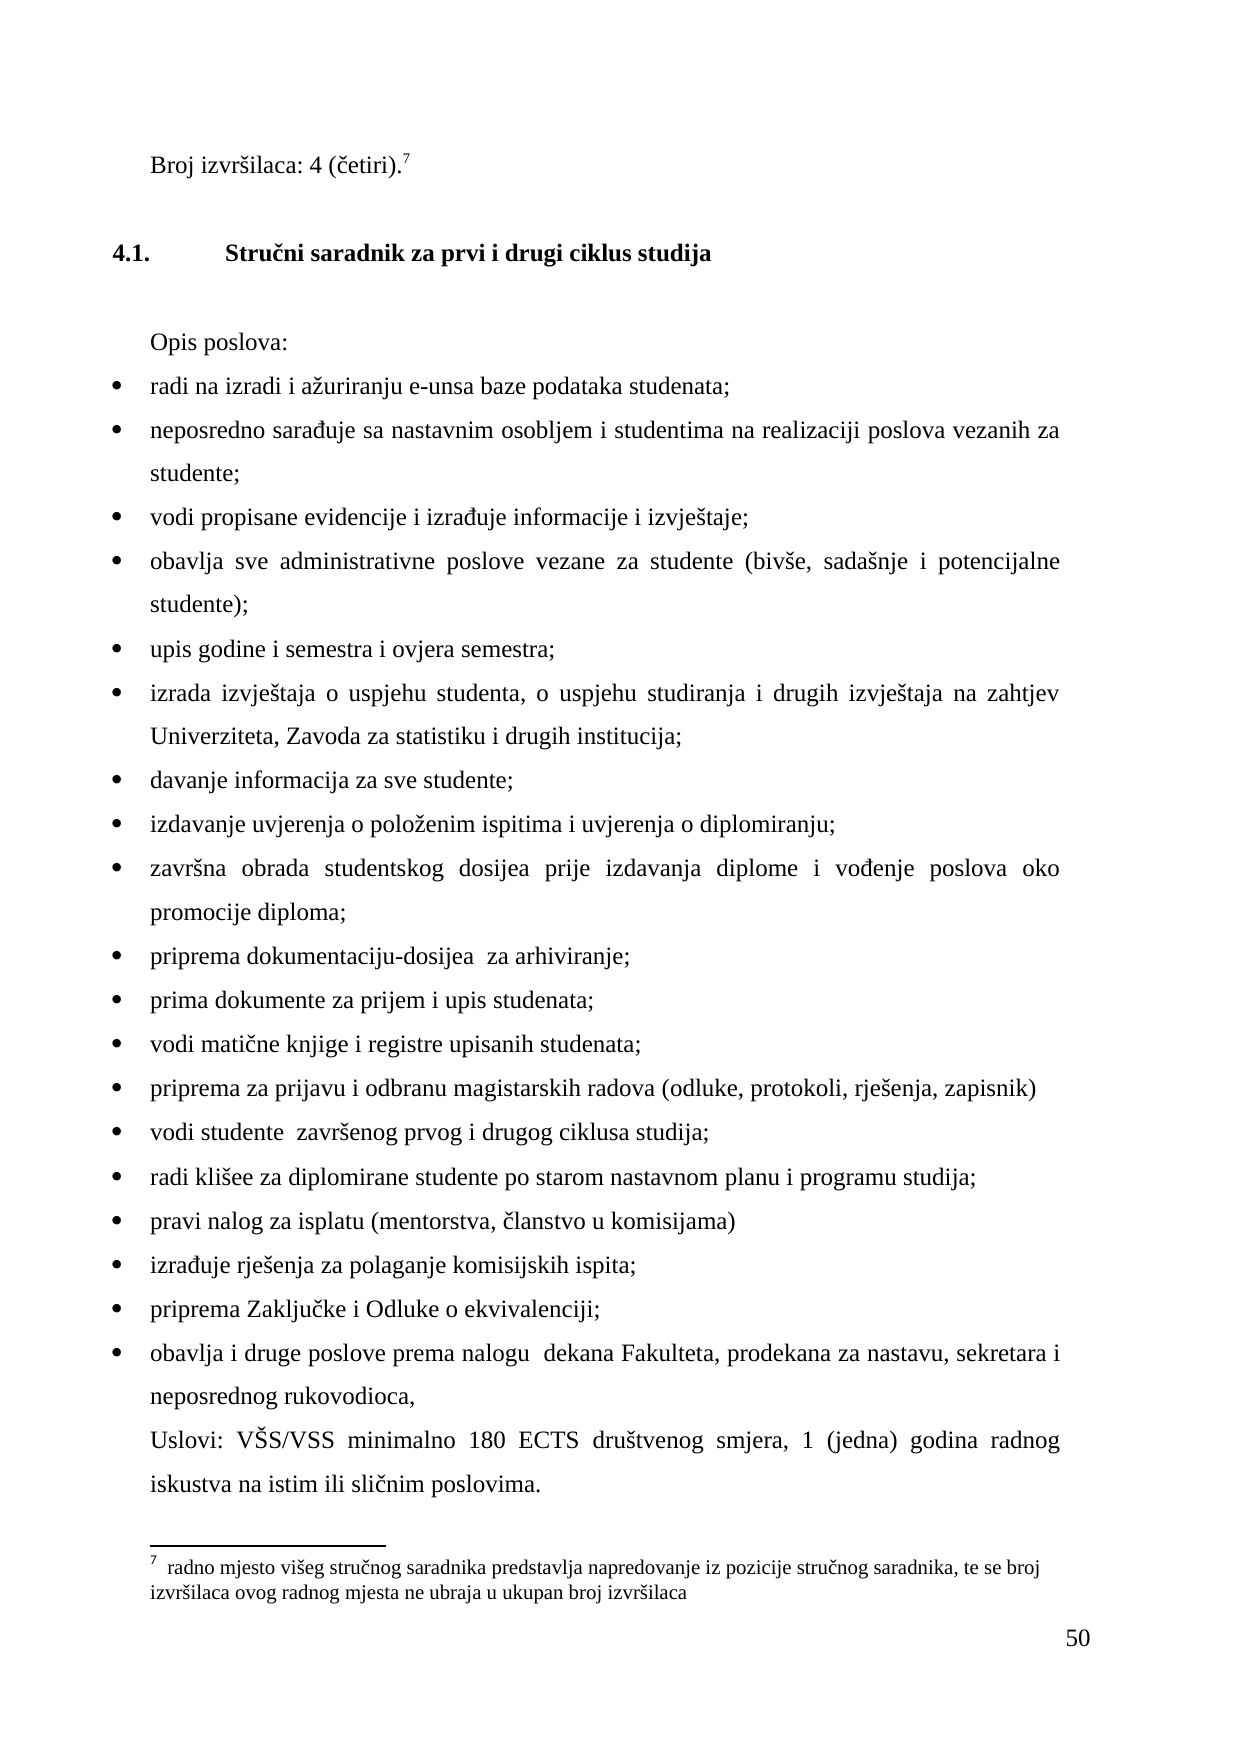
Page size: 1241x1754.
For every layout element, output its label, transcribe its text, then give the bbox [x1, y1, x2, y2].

list izdavanje uvjerenja o položenim ispitima i uvjerenja o diplomiranju; [112, 809, 1061, 838]
text Opis poslova: [150, 327, 1061, 355]
list izrada izvještaja o uspjehu studenta, o uspjehu studiranja i drugih izvještaja na zahtjev Univerziteta, Zavoda za statistiku i drugih institucija; [112, 678, 1061, 750]
list vodi studente završenog prvog i drugog ciklusa studija; [112, 1117, 1061, 1146]
list priprema Zaključke i Odluke o ekvivalenciji; [112, 1294, 1061, 1323]
list davanje informacija za sve studente; [112, 765, 1061, 794]
list obavlja i druge poslove prema nalogu dekana Fakulteta, prodekana za nastavu, sekretara i neposrednog rukovodioca, [112, 1338, 1061, 1410]
list obavlja sve administrativne poslove vezane za studente (bivše, sadašnje i potencijalne studente); [112, 546, 1061, 618]
list završna obrada studentskog dosijea prije izdavanja diplome i vođenje poslova oko promocije diploma; [112, 853, 1061, 925]
list izrađuje rješenja za polaganje komisijskih ispita; [112, 1250, 1061, 1279]
list priprema dokumentaciju-dosijea za arhiviranje; [112, 941, 1061, 969]
list radi na izradi i ažuriranju e-unsa baze podataka studenata; [112, 371, 1061, 399]
text Broj izvršilaca: 4 (četiri). [150, 150, 1061, 179]
list upis godine i semestra i ovjera semestra; [112, 634, 1061, 662]
list vodi propisane evidencije i izrađuje informacije i izvještaje; [112, 502, 1061, 531]
list priprema za prijavu i odbranu magistarskih radova (odluke, protokoli, rješenja, zapisnik) [112, 1073, 1061, 1102]
text Uslovi: VŠS/VSS minimalno 180 ECTS društvenog smjera, 1 (jedna) godina radnog iskustva na istim ili sličnim poslovima. [150, 1426, 1061, 1497]
list prima dokumente za prijem i upis studenata; [112, 985, 1061, 1014]
list radi klišee za diplomirane studente po starom nastavnom planu i programu studija; [112, 1162, 1061, 1190]
list vodi matične knjige i registre upisanih studenata; [112, 1029, 1061, 1058]
list pravi nalog za isplatu (mentorstva, članstvo u komisijama) [112, 1206, 1061, 1234]
list neposredno sarađuje sa nastavnim osobljem i studentima na realizaciji poslova vezanih za studente; [112, 415, 1061, 487]
list Stručni saradnik za prvi i drugi ciklus studija [112, 238, 1061, 267]
